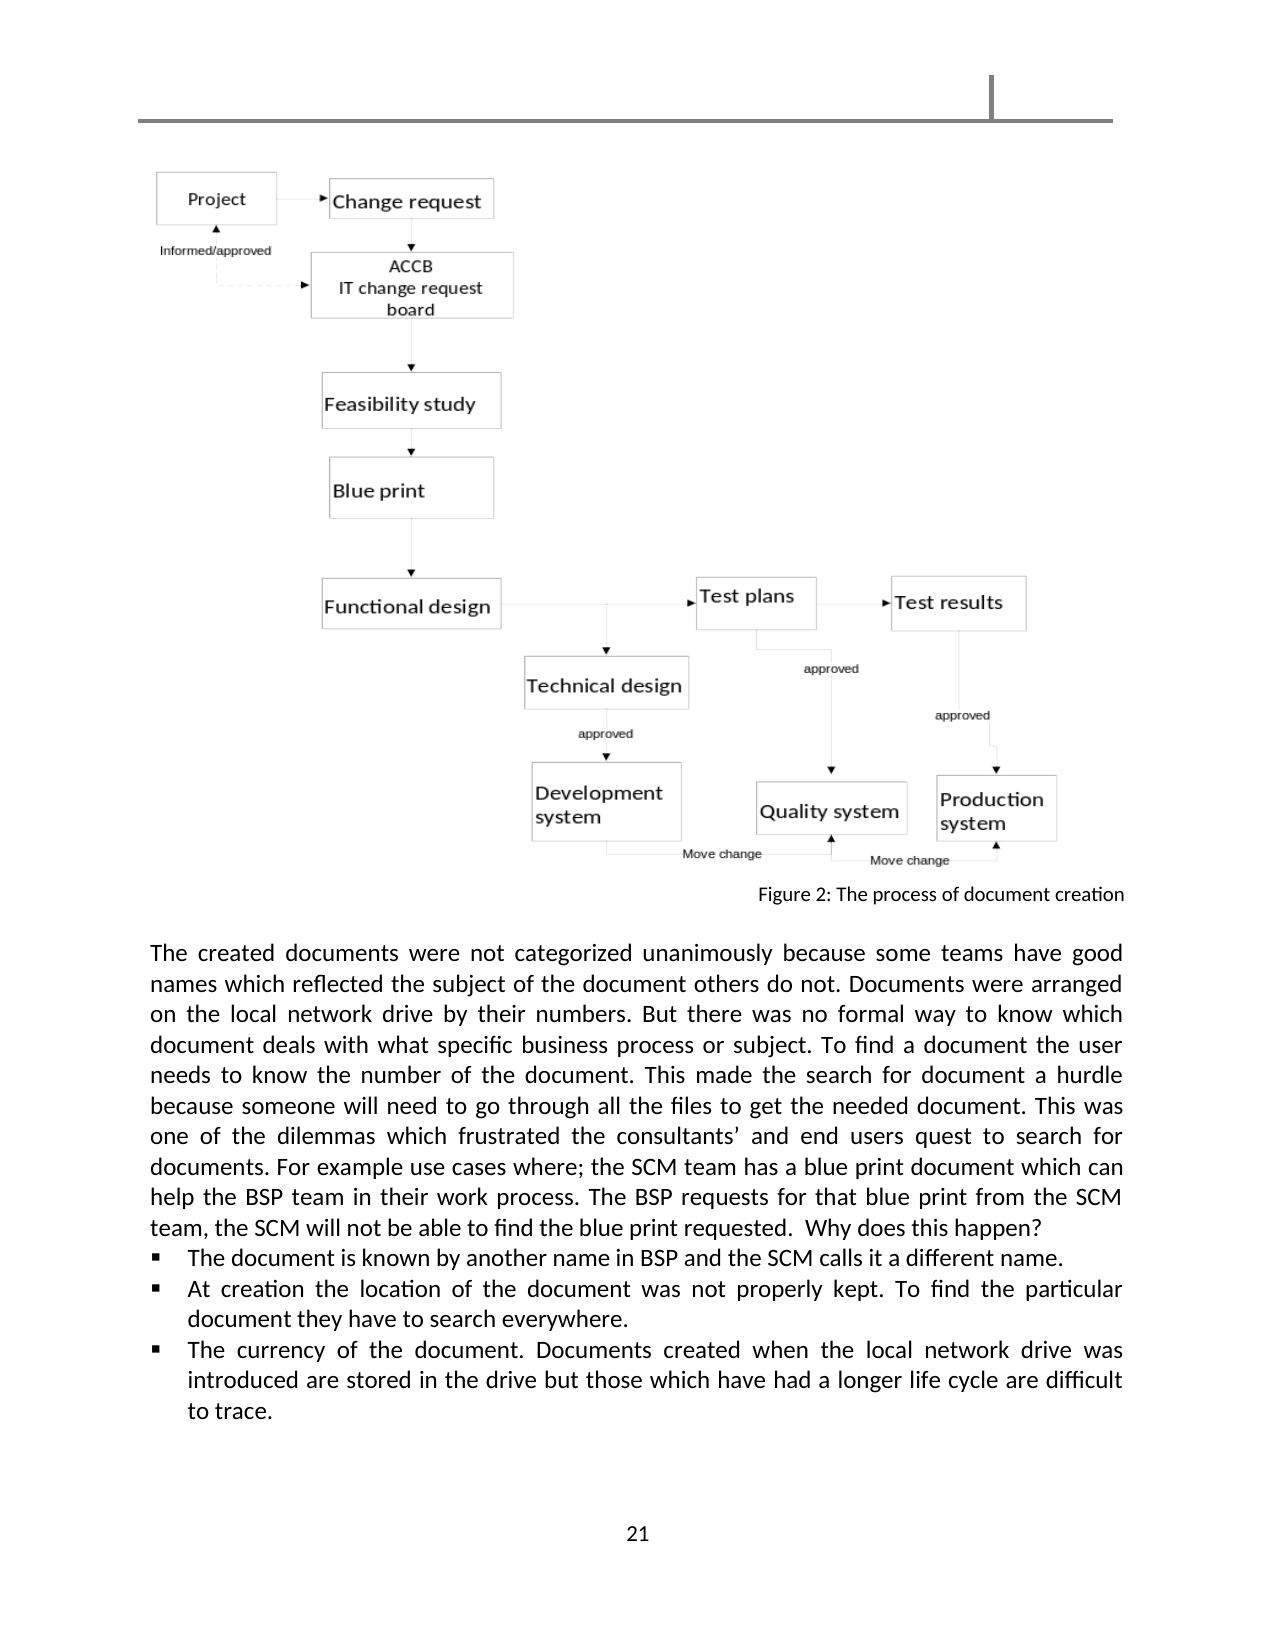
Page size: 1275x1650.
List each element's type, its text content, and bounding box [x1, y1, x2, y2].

list The currency of the document. Documents created when the local network drive was introduced are stored in the drive but those which have had a longer life cycle are difficult to trace. [150, 1334, 1125, 1426]
text The created documents were not categorized unanimously because some teams have good names which reflected the subject of the document others do not. Documents were arranged on the local network drive by their numbers. But there was no formal way to know which document deals with what specific business process or subject. To find a document the user needs to know the number of the document. This made the search for document a hurdle because someone will need to go through all the files to get the needed document. This was one of the dilemmas which frustrated the consultants’ and end users quest to search for documents. For example use cases where; the SCM team has a blue print document which can help the BSP team in their work process. The BSP requests for that blue print from the SCM team, the SCM will not be able to find the blue print requested. Why does this happen? [150, 937, 1125, 1242]
list The document is known by another name in BSP and the SCM calls it a different name. [150, 1242, 1125, 1273]
text Figure 2: The process of document creation [150, 881, 1125, 907]
list At creation the location of the document was not properly kept. To find the particular document they have to search everywhere. [150, 1273, 1125, 1334]
